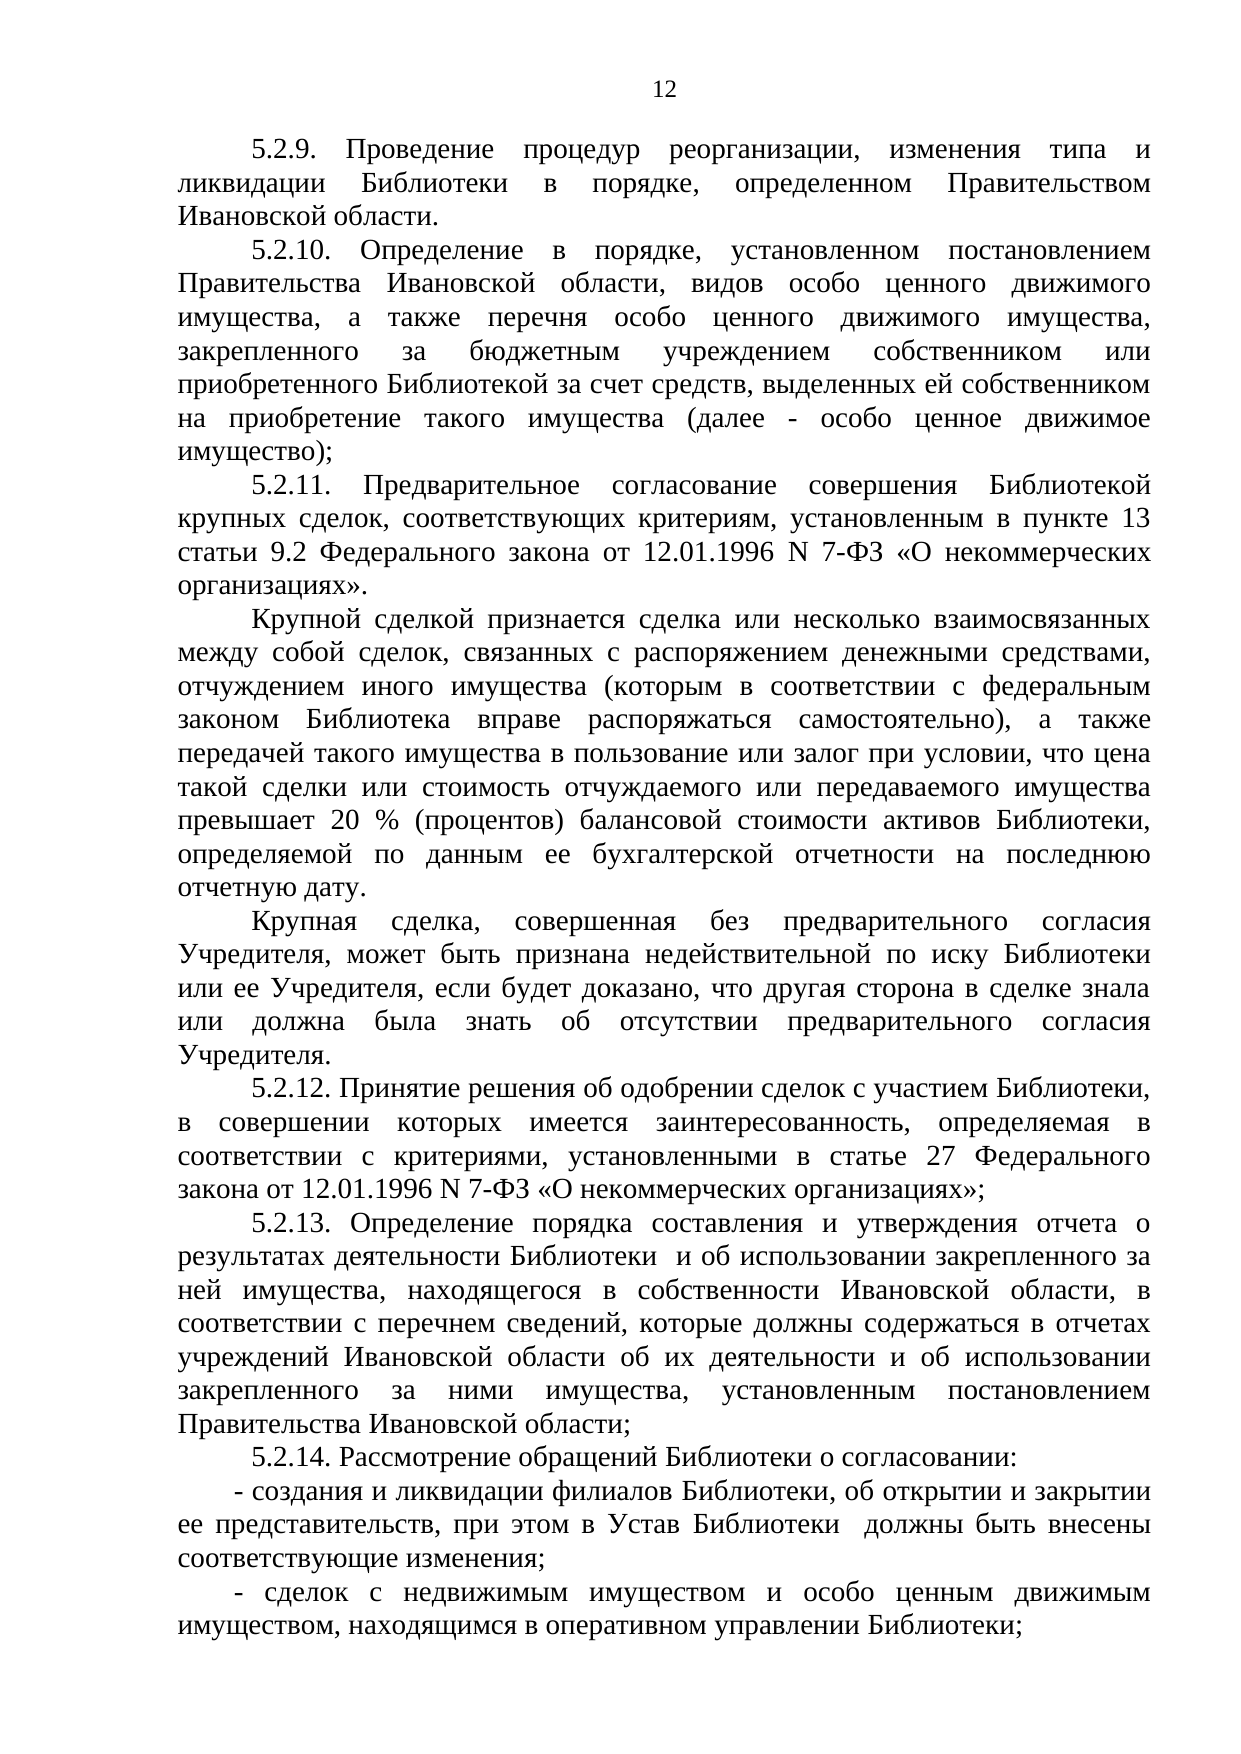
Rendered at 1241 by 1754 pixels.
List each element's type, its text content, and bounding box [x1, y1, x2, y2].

text 5.2.12. Принятие решения об одобрении сделок с участием Библиотеки, в совершении которых имеется заинтересованность, определяемая в соответствии с критериями, установленными в статье 27 Федерального закона от 12.01.1996 N 7-ФЗ «О некоммерческих организациях»; [177, 1071, 1152, 1205]
text 5.2.14. Рассмотрение обращений Библиотеки о согласовании: [177, 1439, 1152, 1473]
text - сделок с недвижимым имуществом и особо ценным движимым имуществом, находящимся в оперативном управлении Библиотеки; [177, 1574, 1152, 1641]
text 5.2.11. Предварительное согласование совершения Библиотекой крупных сделок, соответствующих критериям, установленным в пункте 13 статьи 9.2 Федерального закона от 12.01.1996 N 7-ФЗ «О некоммерческих организациях». [177, 467, 1152, 601]
text 5.2.10. Определение в порядке, установленном постановлением Правительства Ивановской области, видов особо ценного движимого имущества, а также перечня особо ценного движимого имущества, закрепленного за бюджетным учреждением собственником или приобретенного Библиотекой за счет средств, выделенных ей собственником на приобретение такого имущества (далее - особо ценное движимое имущество); [177, 232, 1152, 467]
text 5.2.9. Проведение процедур реорганизации, изменения типа и ликвидации Библиотеки в порядке, определенном Правительством Ивановской области. [177, 131, 1152, 232]
text Крупная сделка, совершенная без предварительного согласия Учредителя, может быть признана недействительной по иску Библиотеки или ее Учредителя, если будет доказано, что другая сторона в сделке знала или должна была знать об отсутствии предварительного согласия Учредителя. [177, 903, 1152, 1071]
text - создания и ликвидации филиалов Библиотеки, об открытии и закрытии ее представительств, при этом в Устав Библиотеки должны быть внесены соответствующие изменения; [177, 1473, 1152, 1574]
text 5.2.13. Определение порядка составления и утверждения отчета о результатах деятельности Библиотеки и об использовании закрепленного за ней имущества, находящегося в собственности Ивановской области, в соответствии с перечнем сведений, которые должны содержаться в отчетах учреждений Ивановской области об их деятельности и об использовании закрепленного за ними имущества, установленным постановлением Правительства Ивановской области; [177, 1205, 1152, 1439]
text Крупной сделкой признается сделка или несколько взаимосвязанных между собой сделок, связанных с распоряжением денежными средствами, отчуждением иного имущества (которым в соответствии с федеральным законом Библиотека вправе распоряжаться самостоятельно), а также передачей такого имущества в пользование или залог при условии, что цена такой сделки или стоимость отчуждаемого или передаваемого имущества превышает 20 % (процентов) балансовой стоимости активов Библиотеки, определяемой по данным ее бухгалтерской отчетности на последнюю отчетную дату. [177, 601, 1152, 903]
